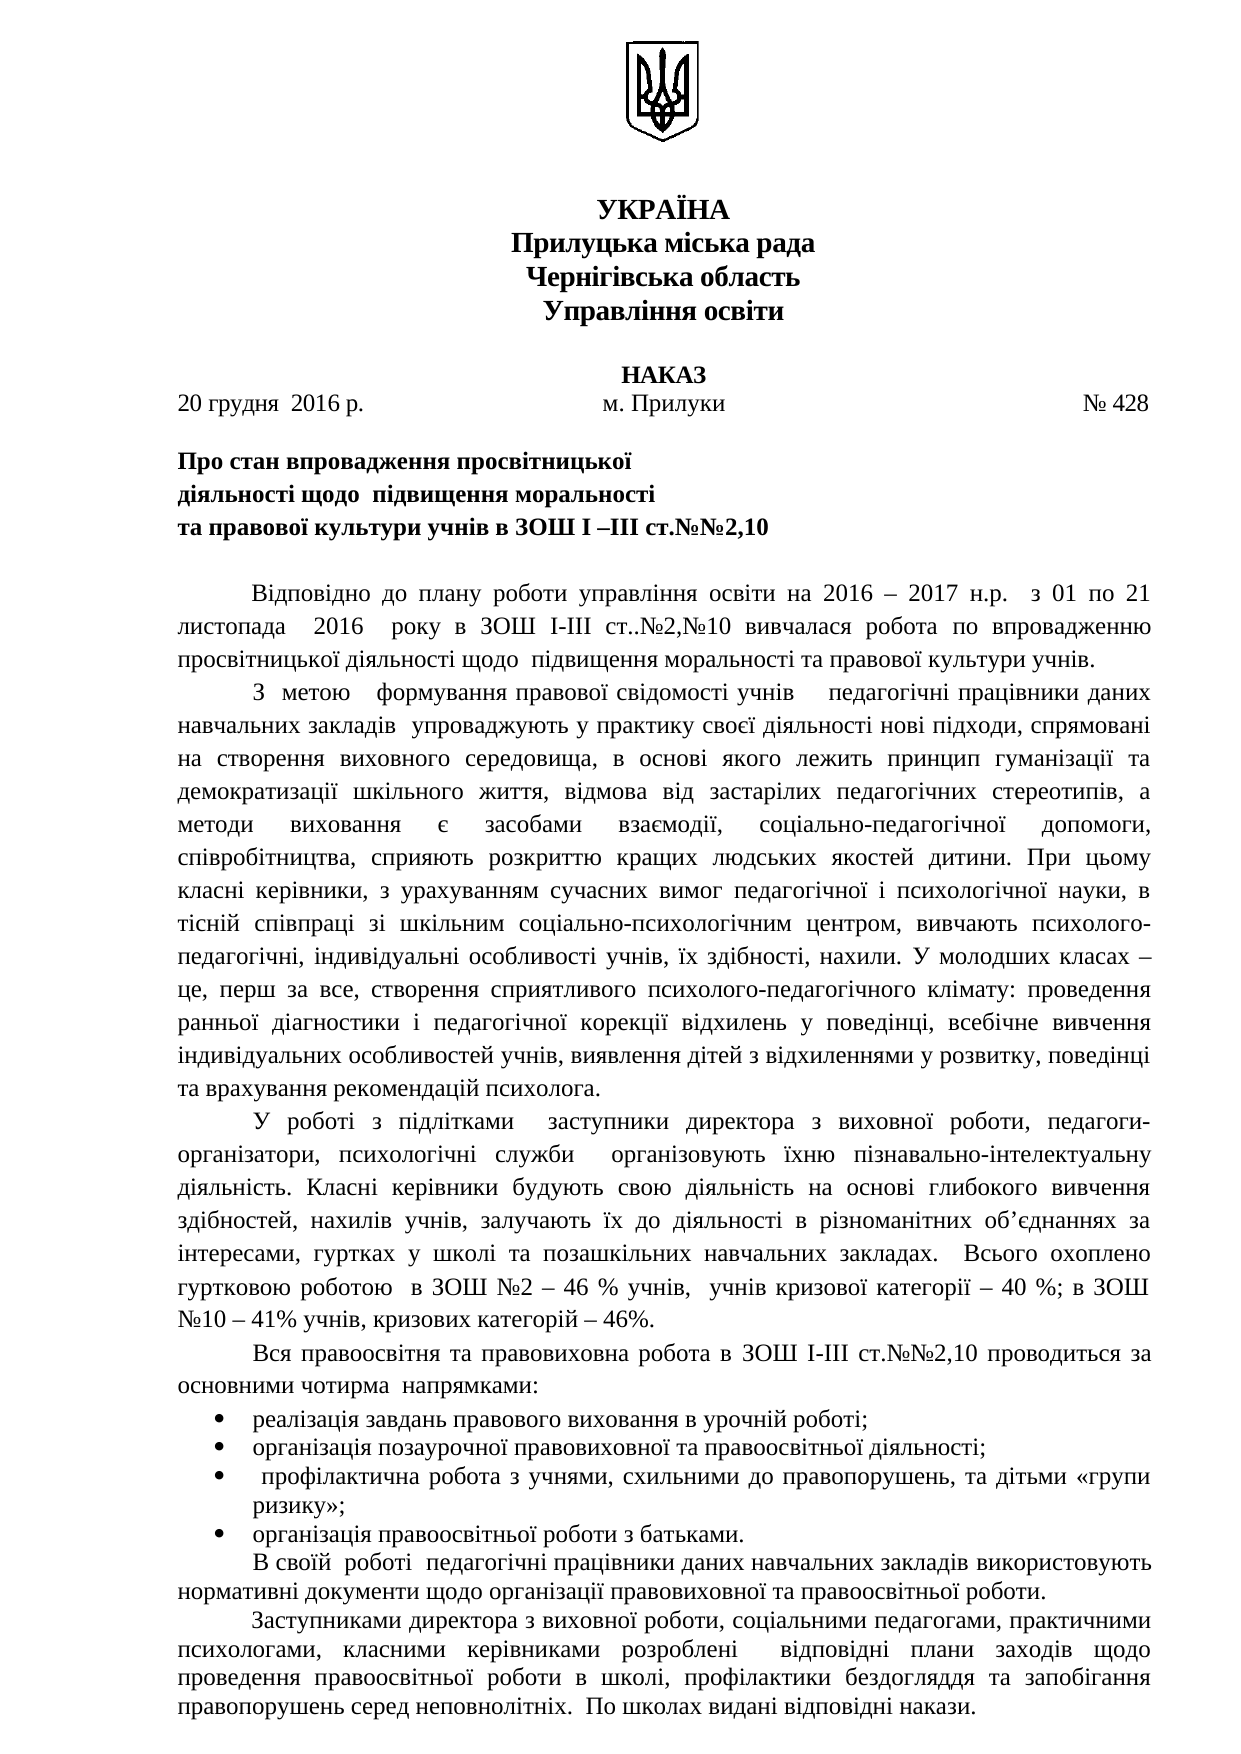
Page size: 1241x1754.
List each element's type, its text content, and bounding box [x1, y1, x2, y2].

table_header НАКАЗ м. Прилуки [498, 360, 832, 417]
text Про стан впровадження просвітницької [177, 446, 1152, 475]
table_header 20 грудня 2016 р. [166, 360, 498, 417]
text Заступниками директора з виховної роботи, соціальними педагогами, практичними психологами, класними керівниками розроблені відповідні плани заходів щодо проведення правоосвітньої роботи в школі, профілактики бездогляддя та запобігання правопорушень серед неповнолітніх. По школах видані відповідні накази. [177, 1605, 1152, 1720]
text Відповідно до плану роботи управління освіти на 2016 – 2017 н.р. з 01 по 21 листопада 2016 року в ЗОШ І-ІІІ ст..№2,№10 вивчалася робота по впровадженню просвітницької діяльності щодо підвищення моральності та правової культури учнів. [177, 578, 1152, 673]
text У роботі з підлітками заступники директора з виховної роботи, педагоги-організатори, психологічні служби організовують їхню пізнавально-інтелектуальну діяльність. Класні керівники будують свою діяльність на основі глибокого вивчення здібностей, нахилів учнів, залучають їх до діяльності в різноманітних об’єднаннях за інтересами, гуртках у школі та позашкільних навчальних закладах. Всього охоплено гуртковою роботою в ЗОШ №2 – 46 % учнів, учнів кризової категорії – 40 %; в ЗОШ №10 – 41% учнів, кризових категорій – 46%. [177, 1106, 1152, 1333]
text УКРАЇНА [177, 192, 1149, 226]
text Вся правоосвітня та правовиховна робота в ЗОШ І-ІІІ ст.№№2,10 проводиться за основними чотирма напрямками: [177, 1338, 1152, 1399]
text Управління освіти [177, 293, 1149, 326]
list профілактична робота з учнями, схильними до правопорушень, та дітьми «групи ризику»; [215, 1461, 1152, 1519]
picture [625, 41, 699, 142]
list реалізація завдань правового виховання в урочній роботі; [215, 1404, 1152, 1432]
list організація правоосвітньої роботи з батьками. [215, 1519, 1152, 1547]
text Прилуцька міська рада [177, 226, 1149, 259]
list організація позаурочної правовиховної та правоосвітньої діяльності; [215, 1432, 1152, 1461]
text В своїй роботі педагогічні працівники даних навчальних закладів використовують нормативні документи щодо організації правовиховної та правоосвітньої роботи. [177, 1547, 1152, 1605]
text З метою формування правової свідомості учнів педагогічні працівники даних навчальних закладів упроваджують у практику своєї діяльності нові підходи, спрямовані на створення виховного середовища, в основі якого лежить принцип гуманізації та демократизації шкільного життя, відмова від застарілих педагогічних стереотипів, а методи виховання є засобами взаємодії, соціально-педагогічної допомоги, співробітництва, сприяють розкриттю кращих людських якостей дитини. При цьому класні керівники, з урахуванням сучасних вимог педагогічної і психологічної науки, в тісній співпраці зі шкільним соціально-психологічним центром, вивчають психолого-педагогічні, індивідуальні особливості учнів, їх здібності, нахили. У молодших класах – це, перш за все, створення сприятливого психолого-педагогічного клімату: проведення ранньої діагностики і педагогічної корекції відхилень у поведінці, всебічне вивчення індивідуальних особливостей учнів, виявлення дітей з відхиленнями у розвитку, поведінці та врахування рекомендацій психолога. [177, 677, 1152, 1102]
text та правової культури учнів в ЗОШ І –ІІІ ст.№№2,10 [177, 512, 1152, 541]
table_header № 428 [832, 360, 1163, 417]
text діяльності щодо підвищення моральності [177, 479, 1152, 508]
text Чернігівська область [177, 259, 1149, 293]
